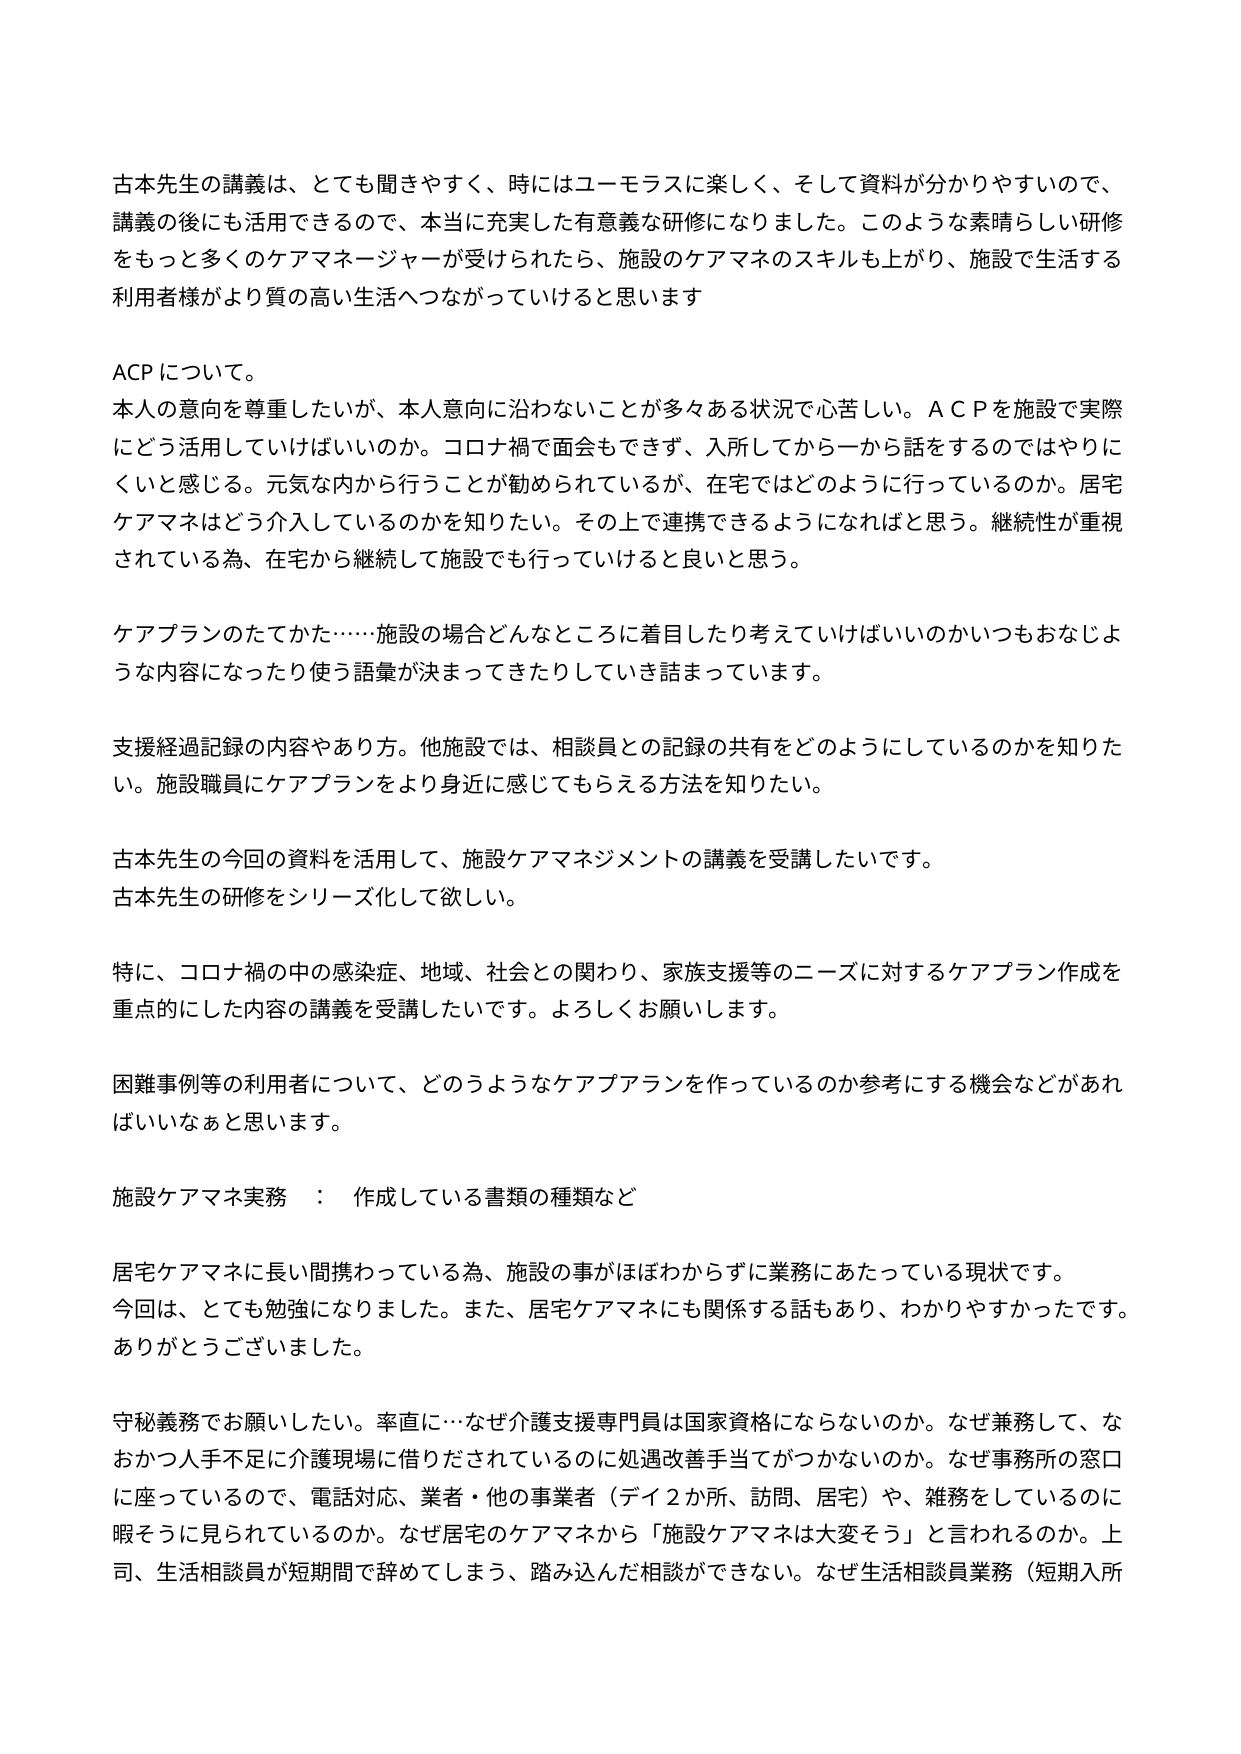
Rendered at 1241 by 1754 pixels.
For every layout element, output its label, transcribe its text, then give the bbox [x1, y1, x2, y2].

text ケアプランのたてかた……施設の場合どんなところに着目したり考えていけばいいのかいつもおなじような内容になったり使う語彙が決まってきたりしていき詰まっています。 [112, 614, 1128, 689]
text 特に、コロナ禍の中の感染症、地域、社会との関わり、家族支援等のニーズに対するケアプラン作成を重点的にした内容の講義を受講したいです。よろしくお願いします。 [112, 952, 1128, 1027]
text 支援経過記録の内容やあり方。他施設では、相談員との記録の共有をどのようにしているのかを知りたい。施設職員にケアプランをより身近に感じてもらえる方法を知りたい。 [112, 727, 1128, 802]
text 施設ケアマネ実務 ： 作成している書類の種類など [112, 1177, 1128, 1214]
text 古本先生の講義は、とても聞きやすく、時にはユーモラスに楽しく、そして資料が分かりやすいので、講義の後にも活用できるので、本当に充実した有意義な研修になりました。このような素晴らしい研修をもっと多くのケアマネージャーが受けられたら、施設のケアマネのスキルも上がり、施設で生活する利用者様がより質の高い生活へつながっていけると思います [112, 164, 1128, 314]
text 今回は、とても勉強になりました。また、居宅ケアマネにも関係する話もあり、わかりやすかったです。 [112, 1289, 1128, 1327]
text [112, 1402, 1128, 1589]
text 居宅ケアマネに長い間携わっている為、施設の事がほぼわからずに業務にあたっている現状です。 [112, 1252, 1128, 1289]
text ありがとうございました。 [112, 1327, 1128, 1364]
text 古本先生の今回の資料を活用して、施設ケアマネジメントの講義を受講したいです。 [112, 839, 1128, 877]
text 古本先生の研修をシリーズ化して欲しい。 [112, 877, 1128, 914]
text ACPについて。 [112, 352, 1128, 389]
text 本人の意向を尊重したいが、本人意向に沿わないことが多々ある状況で心苦しい。ＡＣＰを施設で実際にどう活用していけばいいのか。コロナ禍で面会もできず、入所してから一から話をするのではやりにくいと感じる。元気な内から行うことが勧められているが、在宅ではどのように行っているのか。居宅ケアマネはどう介入しているのかを知りたい。その上で連携できるようになればと思う。継続性が重視されている為、在宅から継続して施設でも行っていけると良いと思う。 [112, 389, 1128, 577]
text 困難事例等の利用者について、どのうようなケアプアランを作っているのか参考にする機会などがあればいいなぁと思います。 [112, 1064, 1128, 1139]
